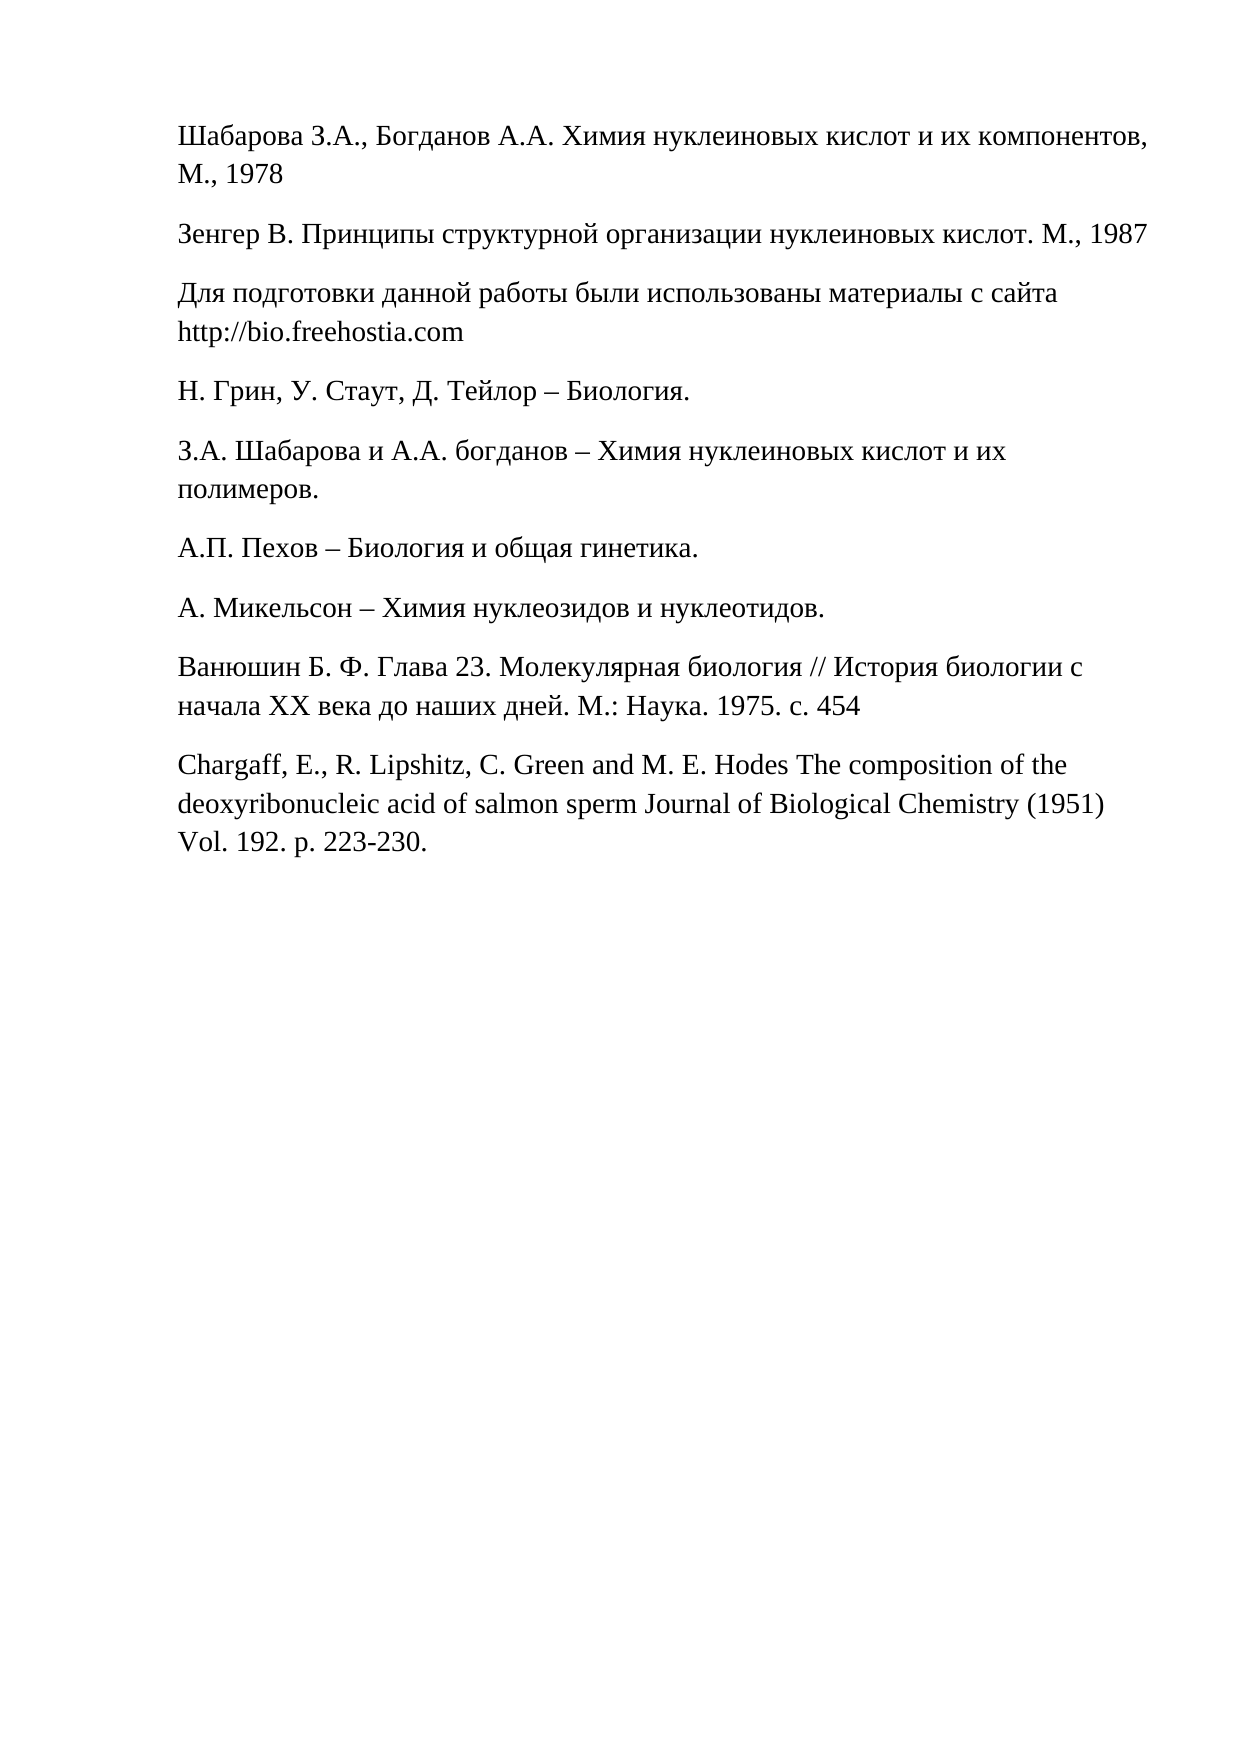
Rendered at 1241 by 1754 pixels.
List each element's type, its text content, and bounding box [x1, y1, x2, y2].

text А. Микельсон – Химия нуклеозидов и нуклеотидов. [177, 590, 1152, 623]
text Зенгер В. Принципы структурной организации нуклеиновых кислот. М., 1987 [177, 216, 1152, 249]
text Для подготовки данной работы были использованы материалы с сайта http://bio.freehostia.com [177, 275, 1152, 347]
text Chargaff, E., R. Lipshitz, C. Green and M. E. Hodes The composition of the deoxyribonucleic acid of salmon sperm Journal of Biological Chemistry (1951) Vol. 192. p. 223-230. [177, 747, 1152, 858]
text А.П. Пехов – Биология и общая гинетика. [177, 531, 1152, 564]
text Н. Грин, У. Стаут, Д. Тейлор – Биология. [177, 373, 1152, 407]
text Ванюшин Б. Ф. Глава 23. Молекулярная биология // История биологии с начала XX века до наших дней. М.: Наука. 1975. с. 454 [177, 649, 1152, 721]
text Шабарова З.А., Богданов А.А. Химия нуклеиновых кислот и их компонентов, М., 1978 [177, 118, 1152, 190]
text З.А. Шабарова и А.А. богданов – Химия нуклеиновых кислот и их полимеров. [177, 433, 1152, 505]
